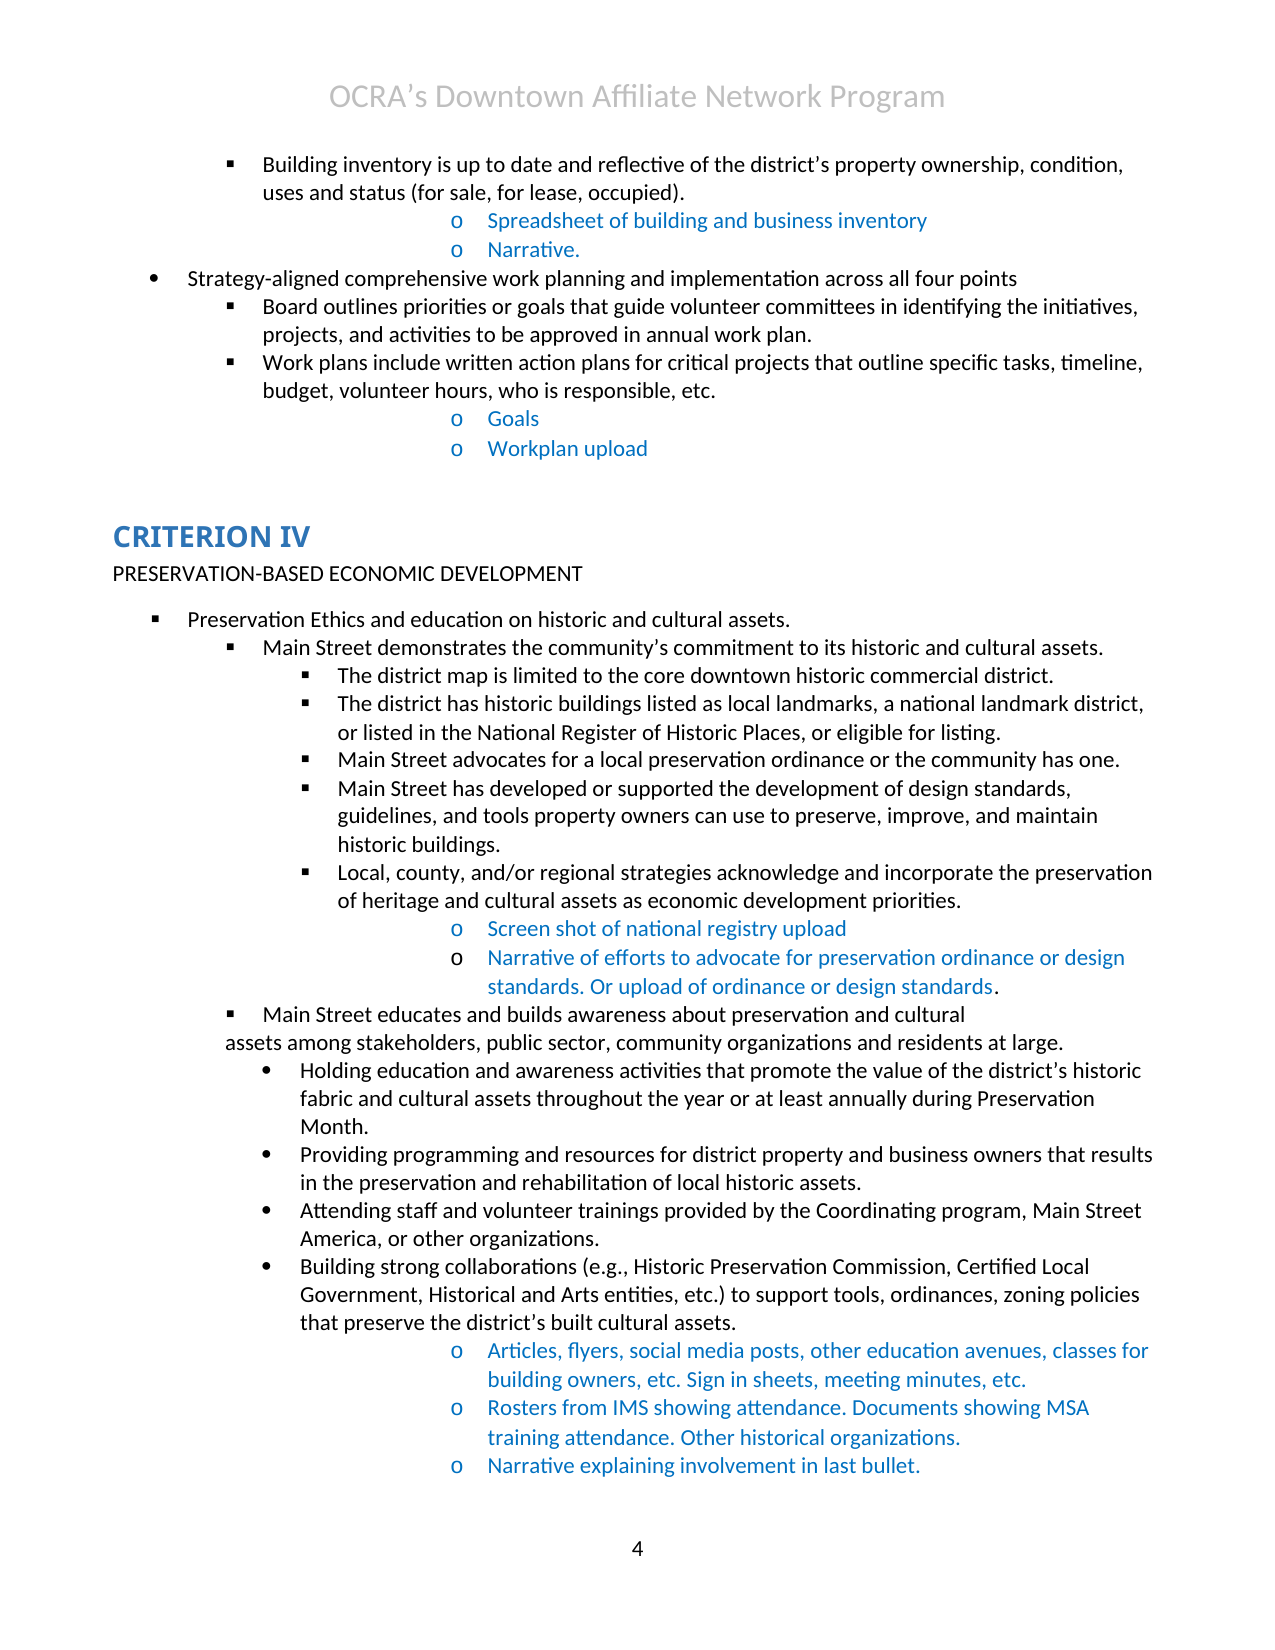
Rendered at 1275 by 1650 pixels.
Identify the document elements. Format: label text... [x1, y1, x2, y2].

list Building inventory is up to date and reflective of the district’s property ownership, condition, uses and status (for sale, for lease, occupied). [225, 150, 1162, 206]
list Main Street demonstrates the community’s commitment to its historic and cultural assets. [225, 633, 1162, 662]
list Main Street has developed or supported the development of design standards, guidelines, and tools property owners can use to preserve, improve, and maintain historic buildings. [300, 774, 1162, 858]
list Local, county, and/or regional strategies acknowledge and incorporate the preservation of heritage and cultural assets as economic development priorities. [300, 858, 1162, 914]
list Work plans include written action plans for critical projects that outline specific tasks, timeline, budget, volunteer hours, who is responsible, etc. [225, 348, 1162, 404]
text PRESERVATION-BASED ECONOMIC DEVELOPMENT [112, 559, 1162, 587]
list Strategy-aligned comprehensive work planning and implementation across all four points [150, 264, 1162, 292]
list Board outlines priorities or goals that guide volunteer committees in identifying the initiatives, projects, and activities to be approved in annual work plan. [225, 292, 1162, 348]
list Goals [450, 404, 1162, 434]
text assets among stakeholders, public sector, community organizations and residents at large. [225, 1028, 1162, 1056]
subtitle CRITERION IV [112, 516, 1162, 556]
list The district has historic buildings listed as local landmarks, a national landmark district, or listed in the National Register of Historic Places, or eligible for listing. [300, 689, 1162, 746]
list Screen shot of national registry upload [450, 914, 1162, 943]
list The district map is limited to the core downtown historic commercial district. [300, 662, 1162, 689]
list Narrative explaining involvement in last bullet. [450, 1451, 1162, 1480]
list Articles, flyers, social media posts, other education avenues, classes for building owners, etc. Sign in sheets, meeting minutes, etc. [450, 1336, 1162, 1393]
list Main Street educates and builds awareness about preservation and cultural [225, 1000, 1162, 1028]
list Providing programming and resources for district property and business owners that results in the preservation and rehabilitation of local historic assets. [262, 1140, 1162, 1196]
list Attending staff and volunteer trainings provided by the Coordinating program, Main Street America, or other organizations. [262, 1196, 1162, 1252]
list Main Street advocates for a local preservation ordinance or the community has one. [300, 746, 1162, 774]
list Building strong collaborations (e.g., Historic Preservation Commission, Certified Local Government, Historical and Arts entities, etc.) to support tools, ordinances, zoning policies that preserve the district’s built cultural assets. [262, 1252, 1162, 1336]
list Preservation Ethics and education on historic and cultural assets. [150, 606, 1162, 633]
list Holding education and awareness activities that promote the value of the district’s historic fabric and cultural assets throughout the year or at least annually during Preservation Month. [262, 1056, 1162, 1140]
list Narrative of efforts to advocate for preservation ordinance or design standards. Or upload of ordinance or design standards. [450, 943, 1162, 1000]
list Rosters from IMS showing attendance. Documents showing MSA training attendance. Other historical organizations. [450, 1393, 1162, 1451]
list Narrative. [450, 235, 1162, 264]
list Spreadsheet of building and business inventory [450, 206, 1162, 235]
list Workplan upload [450, 434, 1162, 463]
